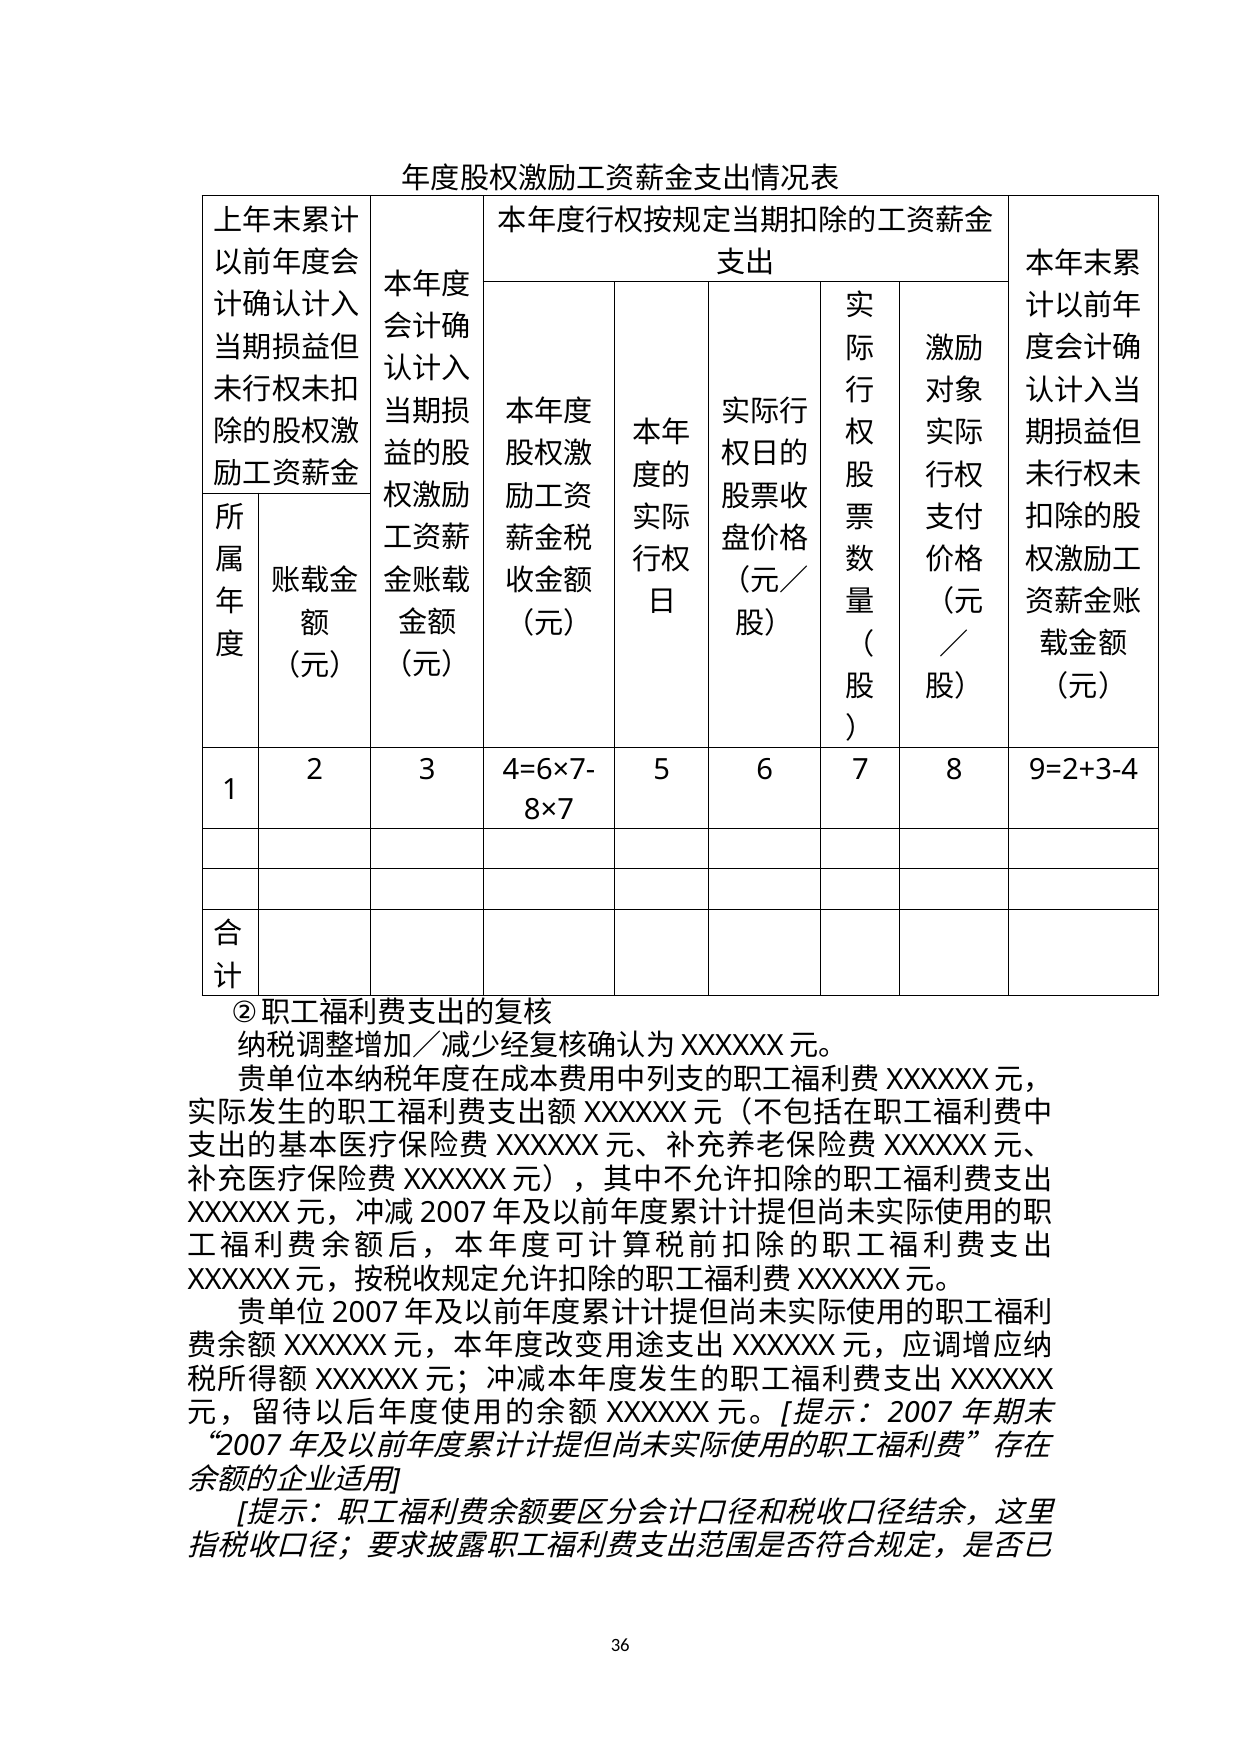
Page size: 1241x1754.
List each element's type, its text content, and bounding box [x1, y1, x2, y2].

table_cell 2 [259, 748, 370, 828]
table_cell [900, 829, 1008, 868]
table_cell 5 [615, 748, 708, 828]
table_cell [1009, 910, 1158, 995]
table_cell [371, 829, 483, 868]
text 贵单位本纳税年度在成本费用中列支的职工福利费XXXXXX元，实际发生的职工福利费支出额XXXXXX元（不包括在职工福利费中支出的基本医疗保险费XXXXXX元、补充养老保险费XXXXXX元、补充医疗保险费XXXXXX元），其中不允许扣除的职工福利费支出XXXXXX元，冲减2007年及以前年度累计计提但尚未实际使用的职工福利费余额后，本年度可计算税前扣除的职工福利费支出XXXXXX元，按税收规定允许扣除的职工福利费XXXXXX元。 [187, 1062, 1053, 1296]
table_cell [259, 829, 370, 868]
table_cell [615, 829, 708, 868]
table_cell [259, 869, 370, 909]
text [187, 1496, 1053, 1562]
table_cell [203, 869, 258, 909]
table_cell [1009, 869, 1158, 909]
table_cell 合计 [203, 910, 258, 995]
table_cell [371, 910, 483, 995]
table_cell [709, 869, 820, 909]
table_cell 账载金额（元） [259, 494, 370, 747]
table_cell 本年度股权激励工资薪金税收金额（元） [484, 282, 614, 747]
table_header 本年度会计确认计入当期损益的股权激励工资薪金账载金额（元） [371, 196, 483, 747]
table_cell [615, 910, 708, 995]
table_header 本年度行权按规定当期扣除的工资薪金支出 [484, 196, 1008, 281]
table_cell 8 [900, 748, 1008, 828]
table_cell [821, 869, 899, 909]
table_cell 4=6×7-8×7 [484, 748, 614, 828]
table_cell [821, 829, 899, 868]
text 年度股权激励工资薪金支出情况表 [187, 162, 1053, 195]
table_cell [615, 869, 708, 909]
table_cell [484, 869, 614, 909]
table_cell [1009, 829, 1158, 868]
table_cell [709, 910, 820, 995]
table_cell 本年度的实际行权日 [615, 282, 708, 747]
table_cell 激励对象实际行权支付价格（元／股） [900, 282, 1008, 747]
table_cell 9=2+3-4 [1009, 748, 1158, 828]
table_cell 实际行权日的股票收盘价格（元／股） [709, 282, 820, 747]
table_cell [203, 829, 258, 868]
table_cell 7 [821, 748, 899, 828]
table_cell [900, 910, 1008, 995]
table_header 本年末累计以前年度会计确认计入当期损益但未行权未扣除的股权激励工资薪金账载金额（元） [1009, 196, 1158, 747]
text 贵单位2007年及以前年度累计计提但尚未实际使用的职工福利费余额XXXXXX元，本年度改变用途支出XXXXXX元，应调增应纳税所得额XXXXXX元；冲减本年度发生的职工福利费支出XXXXXX元，留待以后年度使用的余额XXXXXX元。[提示：2007年期末“2007年及以前年度累计计提但尚未实际使用的职工福利费”存在余额的企业适用] [187, 1296, 1053, 1496]
table_cell 1 [203, 748, 258, 828]
table_cell [484, 829, 614, 868]
table_cell [900, 869, 1008, 909]
table_cell 6 [709, 748, 820, 828]
text 纳税调整增加／减少经复核确认为XXXXXX元。 [187, 1029, 1053, 1062]
table_cell 3 [371, 748, 483, 828]
table_cell [709, 829, 820, 868]
table_cell [484, 910, 614, 995]
table_cell [371, 869, 483, 909]
table_cell [259, 910, 370, 995]
list 职工福利费支出的复核 [231, 996, 1053, 1029]
table_cell 实际行权股票数量（股） [821, 282, 899, 747]
table_header 上年末累计以前年度会计确认计入当期损益但未行权未扣除的股权激励工资薪金 [203, 196, 370, 492]
table_cell 所属年度 [203, 494, 258, 747]
table_cell [821, 910, 899, 995]
